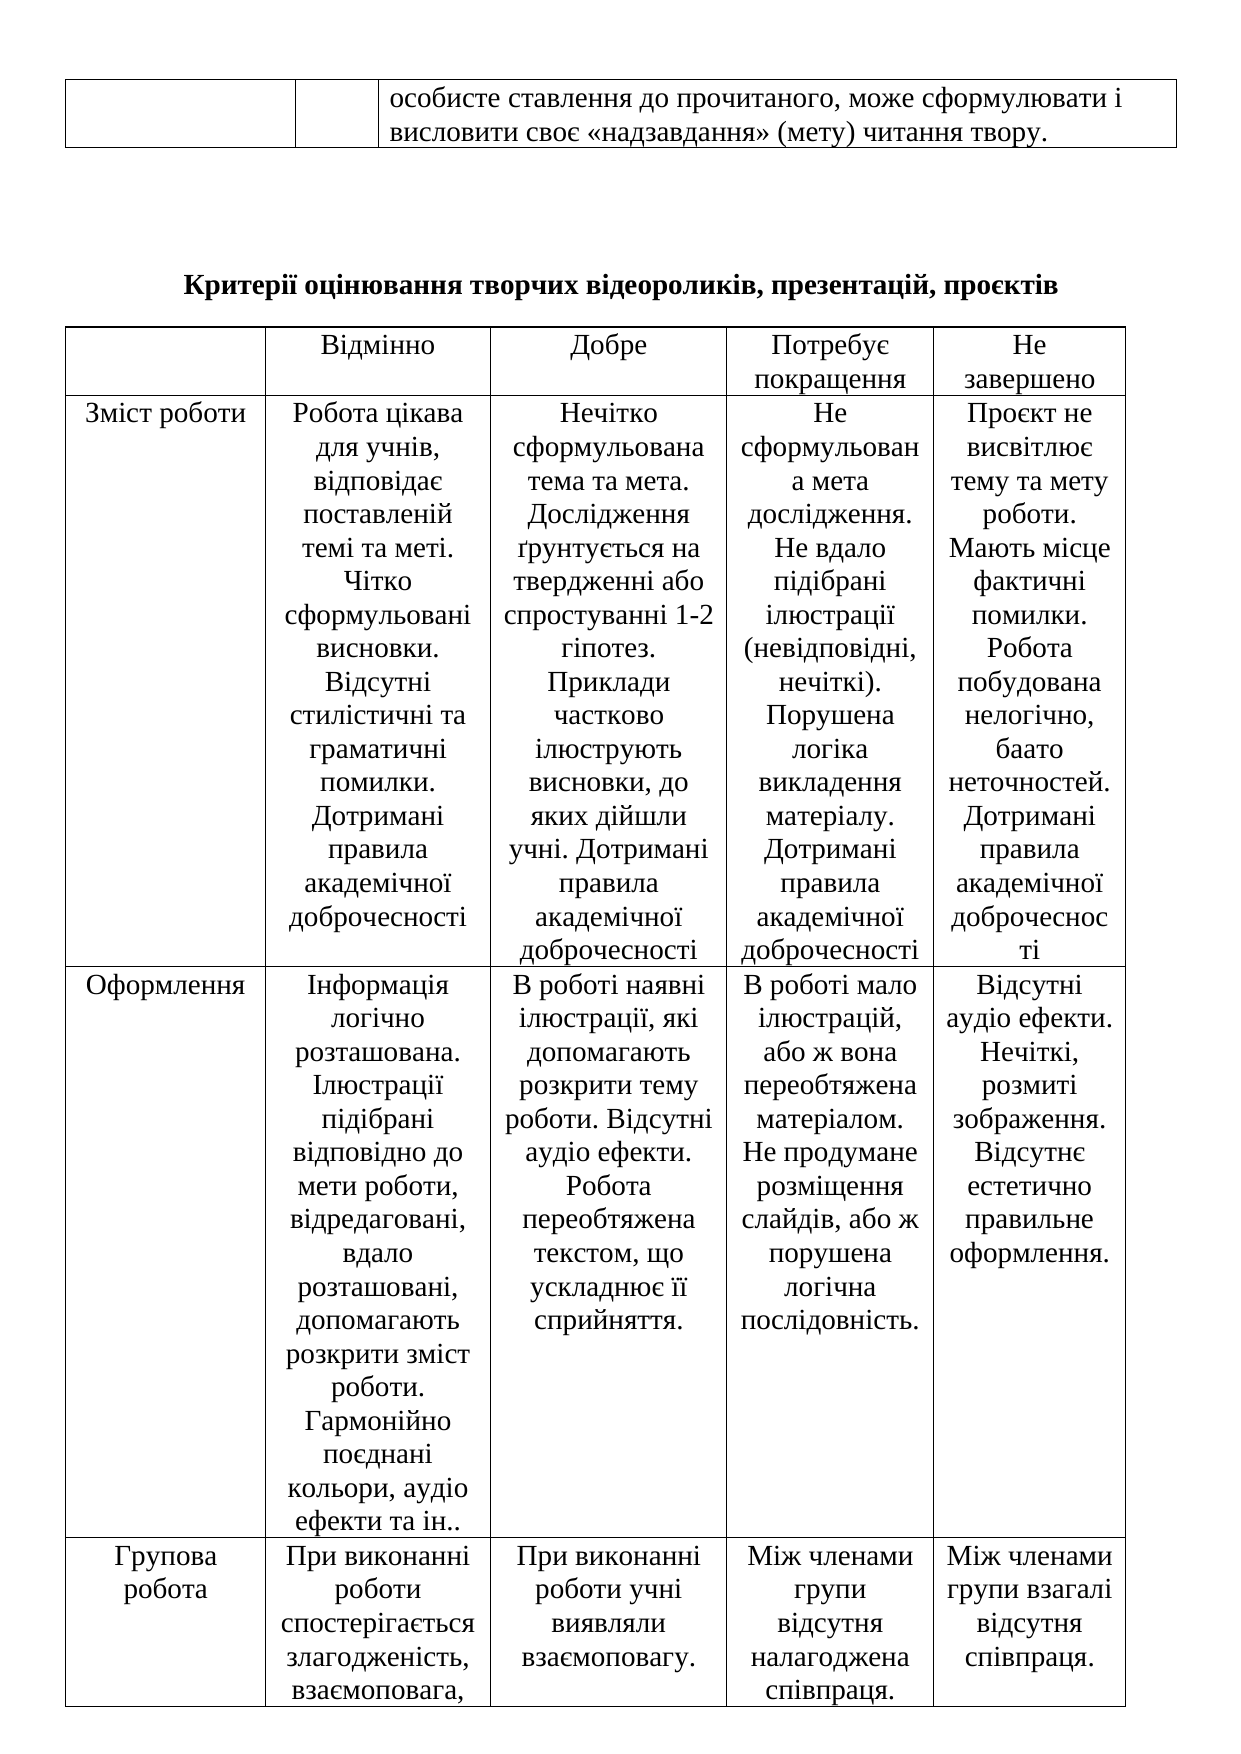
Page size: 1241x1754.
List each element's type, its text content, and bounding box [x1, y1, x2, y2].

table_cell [379, 80, 1176, 147]
table_header Не завершено [934, 328, 1125, 394]
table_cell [491, 1538, 726, 1706]
table_cell Робота цікава для учнів, відповідає поставленій темі та меті. Чітко сформульовані висновки. Відсутні стилістичні та граматичні помилки. Дотримані правила академічної доброчесності [266, 396, 490, 966]
table_header Добре [491, 328, 726, 394]
table_cell Нечітко сформульована тема та мета. Дослідження ґрунтується на твердженні або спростуванні 1-2 гіпотез. Приклади частково ілюструють висновки, до яких дійшли учні. Дотримані правила академічної доброчесності [491, 396, 726, 966]
text Критерії оцінювання творчих відеороликів, презентацій, проєктів [77, 267, 1165, 301]
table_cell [727, 1538, 933, 1706]
table_header [66, 328, 265, 394]
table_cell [934, 1538, 1125, 1706]
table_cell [266, 1538, 490, 1706]
table_cell Відсутні аудіо ефекти. Нечіткі, розмиті зображення. Відсутнє естетично правильне оформлення. [934, 967, 1125, 1537]
table_header Відмінно [266, 328, 490, 394]
table_cell В роботі наявні ілюстрації, які допомагають розкрити тему роботи. Відсутні аудіо ефекти. Робота переобтяжена текстом, що ускладнює її сприйняття. [491, 967, 726, 1537]
table_cell Не сформульована мета дослідження. Не вдало підібрані ілюстрації (невідповідні, нечіткі). Порушена логіка викладення матеріалу. Дотримані правила академічної доброчесності [727, 396, 933, 966]
table_cell Оформлення [66, 967, 265, 1537]
table_cell В роботі мало ілюстрацій, або ж вона переобтяжена матеріалом. Не продумане розміщення слайдів, або ж порушена логічна послідовність. [727, 967, 933, 1537]
table_cell 12 [296, 80, 378, 147]
table_cell Групова робота [66, 1538, 265, 1706]
table_cell Зміст роботи [66, 396, 265, 966]
table_cell Інформація логічно розташована. Ілюстрації підібрані відповідно до мети роботи, відредаговані, вдало розташовані, допомагають розкрити зміст роботи. Гармонійно поєднані кольори, аудіо ефекти та ін.. [266, 967, 490, 1537]
table_cell Проєкт не висвітлює тему та мету роботи. Мають місце фактичні помилки. Робота побудована нелогічно, баато неточностей. Дотримані правила академічної доброчесності [934, 396, 1125, 966]
table_header Потребує покращення [727, 328, 933, 394]
